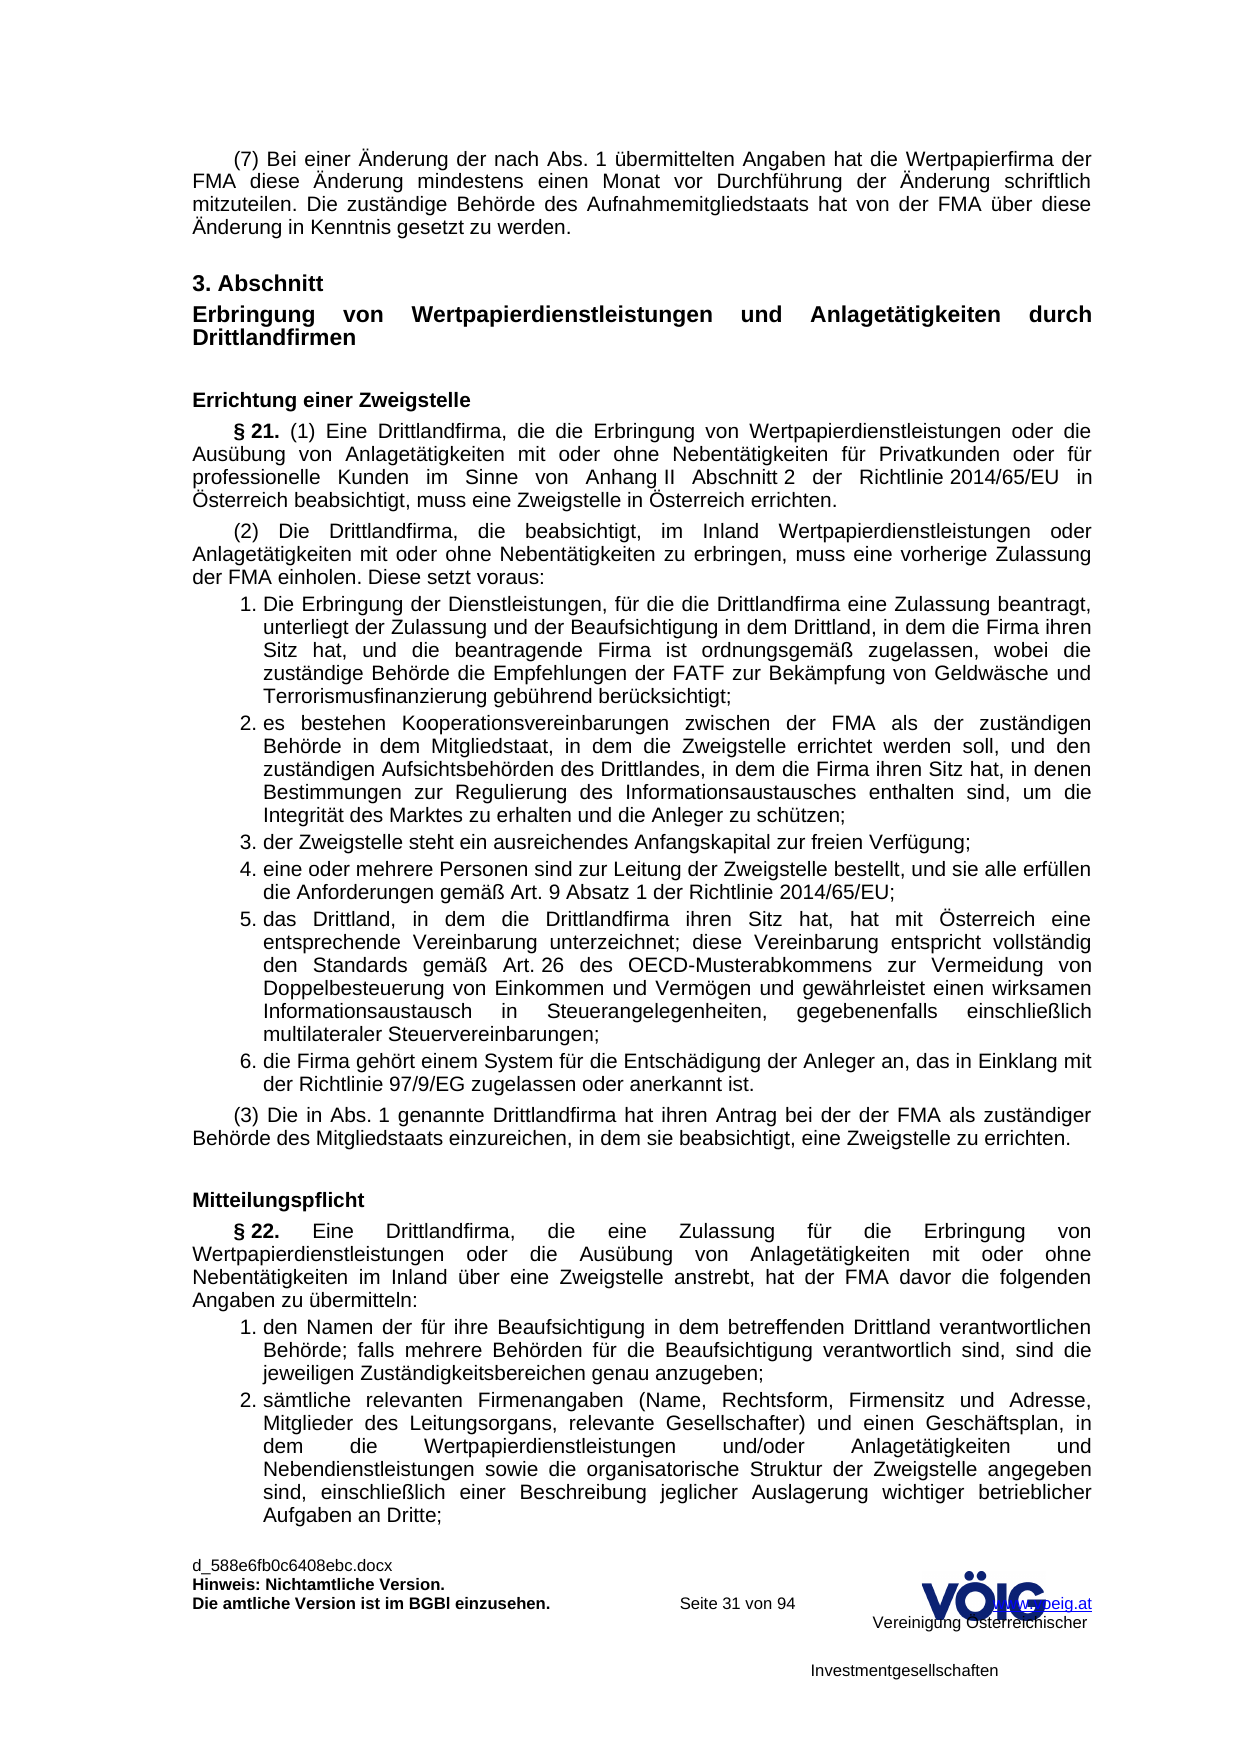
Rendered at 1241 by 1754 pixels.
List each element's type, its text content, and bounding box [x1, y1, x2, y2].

text 1. Die Erbringung der Dienstleistungen, für die die Drittlandfirma eine Zulassung beantragt, unterliegt der Zulassung und der Beaufsichtigung in dem Drittland, in dem die Firma ihren Sitz hat, und die beantragende Firma ist ordnungsgemäß zugelassen, wobei die zuständige Behörde die Empfehlungen der FATF zur Bekämpfung von Geldwäsche und Terrorismusfinanzierung gebührend berücksichtigt; [192, 593, 1093, 708]
text § 21. (1) Eine Drittlandfirma, die die Erbringung von Wertpapierdienstleistungen oder die Ausübung von Anlagetätigkeiten mit oder ohne Nebentätigkeiten für Privatkunden oder für professionelle Kunden im Sinne von Anhang II Abschnitt 2 der Richtlinie 2014/65/EU in Österreich beabsichtigt, muss eine Zweigstelle in Österreich errichten. [192, 421, 1093, 512]
text (3) Die in Abs. 1 genannte Drittlandfirma hat ihren Antrag bei der der FMA als zuständiger Behörde des Mitgliedstaats einzureichen, in dem sie beabsichtigt, eine Zweigstelle zu errichten. [192, 1104, 1093, 1150]
text 3. der Zweigstelle steht ein ausreichendes Anfangskapital zur freien Verfügung; [192, 831, 1093, 854]
text (7) Bei einer Änderung der nach Abs. 1 übermittelten Angaben hat die Wertpapierfirma der FMA diese Änderung mindestens einen Monat vor Durchführung der Änderung schriftlich mitzuteilen. Die zuständige Behörde des Aufnahmemitgliedstaats hat von der FMA über diese Änderung in Kenntnis gesetzt zu werden. [192, 148, 1093, 239]
text § 22. Eine Drittlandfirma, die eine Zulassung für die Erbringung von Wertpapierdienstleistungen oder die Ausübung von Anlagetätigkeiten mit oder ohne Nebentätigkeiten im Inland über eine Zweigstelle anstrebt, hat der FMA davor die folgenden Angaben zu übermitteln: [192, 1221, 1093, 1312]
picture [921, 1571, 1046, 1621]
text 6. die Firma gehört einem System für die Entschädigung der Anleger an, das in Einklang mit der Richtlinie 97/9/EG zugelassen oder anerkannt ist. [192, 1050, 1093, 1096]
text Mitteilungspflicht [192, 1189, 1093, 1212]
text 4. eine oder mehrere Personen sind zur Leitung der Zweigstelle bestellt, und sie alle erfüllen die Anforderungen gemäß Art. 9 Absatz 1 der Richtlinie 2014/65/EU; [192, 858, 1093, 904]
text 2. es bestehen Kooperationsvereinbarungen zwischen der FMA als der zuständigen Behörde in dem Mitgliedstaat, in dem die Zweigstelle errichtet werden soll, und den zuständigen Aufsichtsbehörden des Drittlandes, in dem die Firma ihren Sitz hat, in denen Bestimmungen zur Regulierung des Informationsaustausches enthalten sind, um die Integrität des Marktes zu erhalten und die Anleger zu schützen; [192, 712, 1093, 827]
text Errichtung einer Zweigstelle [192, 389, 1093, 412]
text Erbringung von Wertpapierdienstleistungen und Anlagetätigkeiten durch Drittlandfirmen [192, 304, 1093, 350]
text 1. den Namen der für ihre Beaufsichtigung in dem betreffenden Drittland verantwortlichen Behörde; falls mehrere Behörden für die Beaufsichtigung verantwortlich sind, sind die jeweiligen Zuständigkeitsbereichen genau anzugeben; [192, 1316, 1093, 1385]
text 5. das Drittland, in dem die Drittlandfirma ihren Sitz hat, hat mit Österreich eine entsprechende Vereinbarung unterzeichnet; diese Vereinbarung entspricht vollständig den Standards gemäß Art. 26 des OECD-Musterabkommens zur Vermeidung von Doppelbesteuerung von Einkommen und Vermögen und gewährleistet einen wirksamen Informationsaustausch in Steuerangelegenheiten, gegebenenfalls einschließlich multilateraler Steuervereinbarungen; [192, 908, 1093, 1046]
text (2) Die Drittlandfirma, die beabsichtigt, im Inland Wertpapierdienstleistungen oder Anlagetätigkeiten mit oder ohne Nebentätigkeiten zu erbringen, muss eine vorherige Zulassung der FMA einholen. Diese setzt voraus: [192, 521, 1093, 589]
text 3. Abschnitt [192, 273, 1093, 296]
text 2. sämtliche relevanten Firmenangaben (Name, Rechtsform, Firmensitz und Adresse, Mitglieder des Leitungsorgans, relevante Gesellschafter) und einen Geschäftsplan, in dem die Wertpapierdienstleistungen und/oder Anlagetätigkeiten und Nebendienstleistungen sowie die organisatorische Struktur der Zweigstelle angegeben sind, einschließlich einer Beschreibung jeglicher Auslagerung wichtiger betrieblicher Aufgaben an Dritte; [192, 1389, 1093, 1527]
